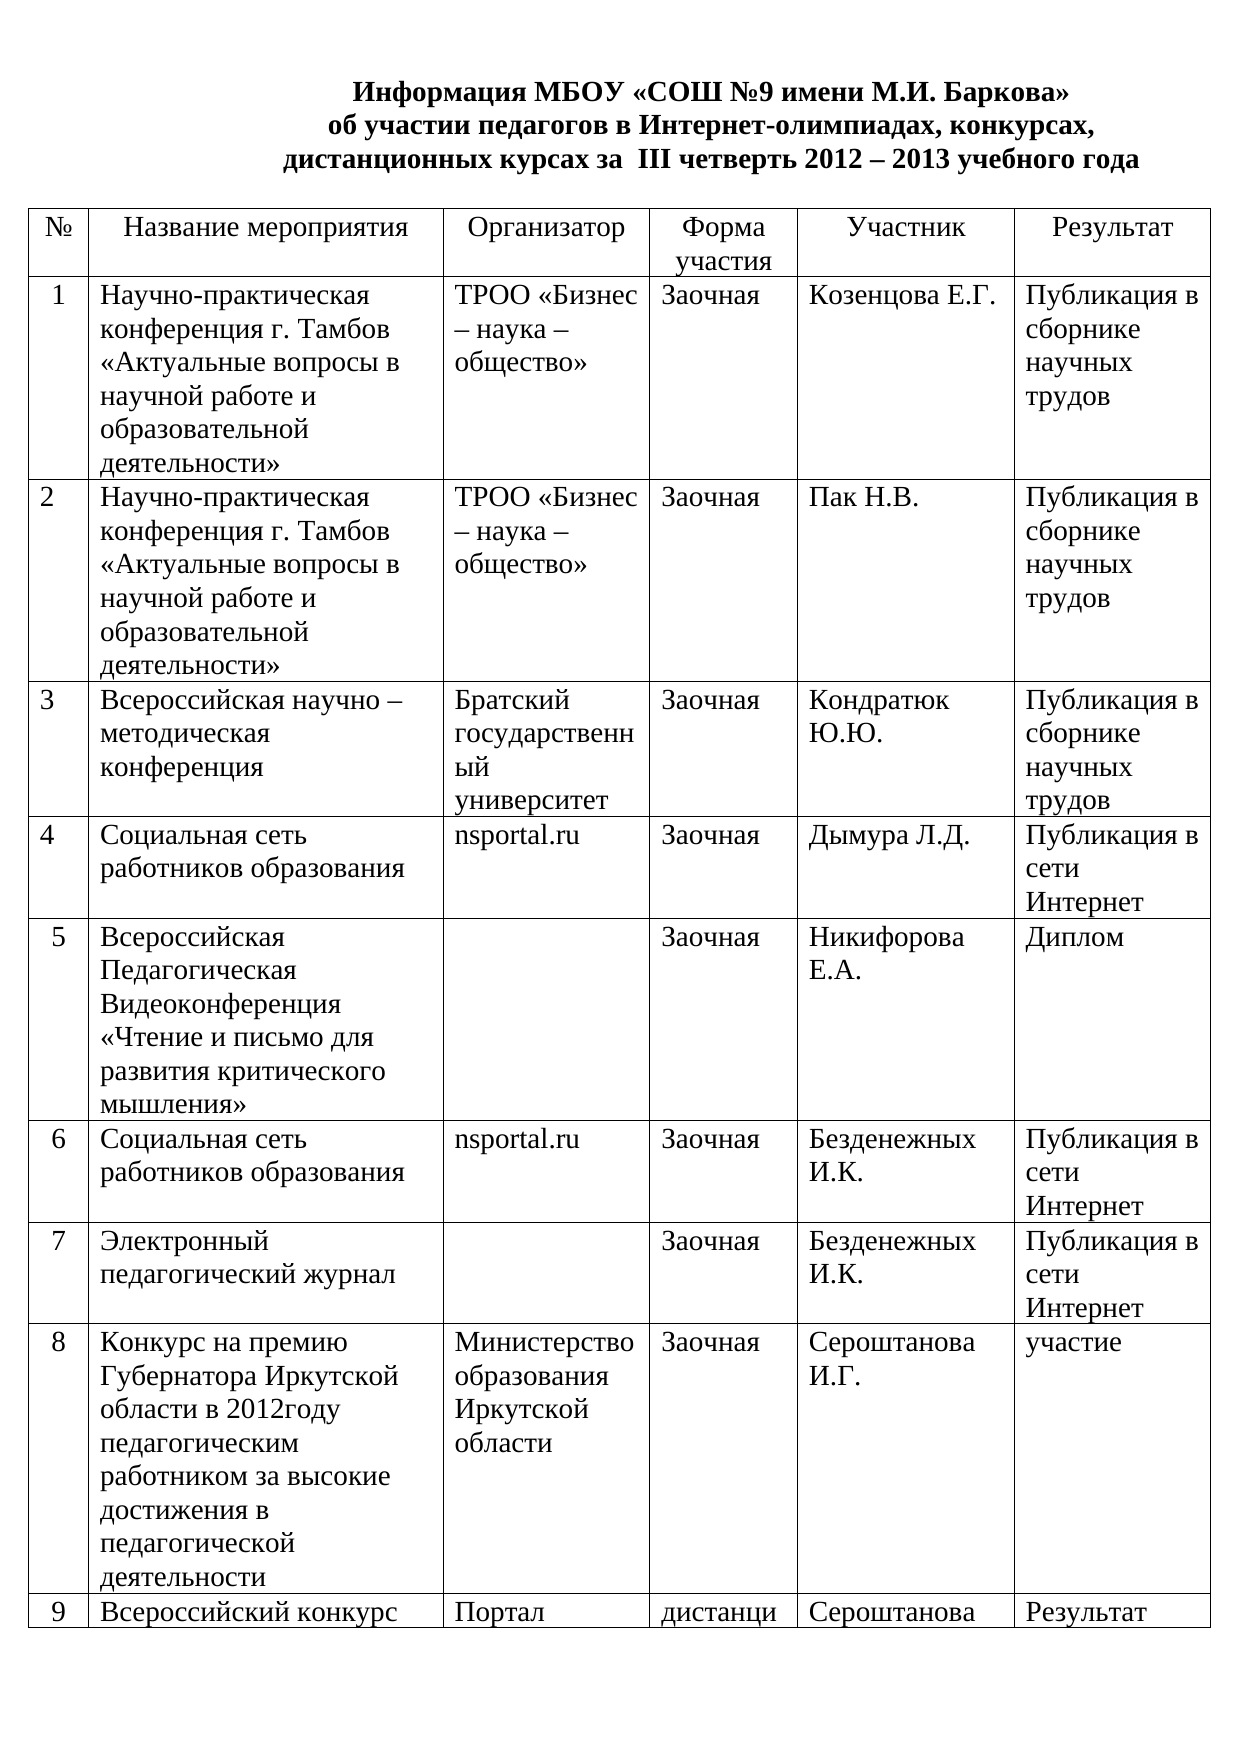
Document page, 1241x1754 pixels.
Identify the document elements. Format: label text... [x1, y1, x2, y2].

table_cell Заочная [650, 682, 797, 816]
table_cell [444, 1223, 649, 1323]
table_header № [29, 209, 88, 276]
table_cell 6 [29, 1121, 88, 1222]
table_cell Научно-практическая конференция г. Тамбов «Актуальные вопросы в научной работе и образовательной деятельности» [89, 480, 443, 681]
table_cell Публикация в сборнике научных трудов [1015, 480, 1210, 681]
table_cell Козенцова Е.Г. [798, 277, 1014, 478]
table_cell 1 [29, 277, 88, 478]
table_cell Безденежных И.К. [798, 1223, 1014, 1323]
table_cell Всероссийская Педагогическая Видеоконференция «Чтение и письмо для развития критического мышления» [89, 919, 443, 1120]
table_header Организатор [444, 209, 649, 276]
table_cell 8 [29, 1324, 88, 1593]
table_cell ТРОО «Бизнес – наука – общество» [444, 277, 649, 478]
table_cell Всероссийская научно – методическая конференция [89, 682, 443, 816]
table_cell 4 [29, 817, 88, 918]
table_cell Электронный педагогический журнал [89, 1223, 443, 1323]
table_cell Социальная сеть работников образования [89, 817, 443, 918]
text об участии педагогов в Интернет-олимпиадах, конкурсах, дистанционных курсах за III четверть 2012 – 2013 учебного года [271, 107, 1152, 174]
table_header Результат [1015, 209, 1210, 276]
table_cell 2 [29, 480, 88, 681]
table_cell 7 [29, 1223, 88, 1323]
table_cell участие [1015, 1324, 1210, 1593]
table_cell [444, 919, 649, 1120]
table_cell Кондратюк Ю.Ю. [798, 682, 1014, 816]
table_cell 3 [29, 682, 88, 816]
table_cell дистанционная [650, 1594, 797, 1627]
table_cell Портал ЗАВУЧ. ИНФО [444, 1594, 649, 1627]
table_cell Братский государственный университет [444, 682, 649, 816]
table_cell Результат ожидается [1015, 1594, 1210, 1627]
table_cell nsportal.ru [444, 817, 649, 918]
table_cell 5 [29, 919, 88, 1120]
table_header Форма участия [650, 209, 797, 276]
table_cell Заочная [650, 1121, 797, 1222]
table_cell nsportal.ru [444, 1121, 649, 1222]
table_cell Заочная [650, 919, 797, 1120]
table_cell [89, 1594, 443, 1627]
table_header Участник [798, 209, 1014, 276]
table_cell Никифорова Е.А. [798, 919, 1014, 1120]
table_cell Заочная [650, 1324, 797, 1593]
table_cell ТРОО «Бизнес – наука – общество» [444, 480, 649, 681]
table_cell 9 [29, 1594, 88, 1627]
table_cell Заочная [650, 1223, 797, 1323]
table_header Название мероприятия [89, 209, 443, 276]
table_cell Заочная [650, 480, 797, 681]
text Информация МБОУ «СОШ №9 имени М.И. Баркова» [271, 74, 1152, 107]
table_cell Безденежных И.К. [798, 1121, 1014, 1222]
table_cell Министерство образования Иркутской области [444, 1324, 649, 1593]
table_cell Научно-практическая конференция г. Тамбов «Актуальные вопросы в научной работе и образовательной деятельности» [89, 277, 443, 478]
table_cell Пак Н.В. [798, 480, 1014, 681]
table_cell Сероштанова И.Г. [798, 1594, 1014, 1627]
table_cell Публикация в сборнике научных трудов [1015, 277, 1210, 478]
table_cell Заочная [650, 277, 797, 478]
table_cell Заочная [650, 817, 797, 918]
table_cell Публикация в сборнике научных трудов [1015, 682, 1210, 816]
table_cell Диплом [1015, 919, 1210, 1120]
table_cell Сероштанова И.Г. [798, 1324, 1014, 1593]
table_cell Публикация в сети Интернет [1015, 817, 1210, 918]
table_cell Социальная сеть работников образования [89, 1121, 443, 1222]
table_cell Публикация в сети Интернет [1015, 1223, 1210, 1323]
table_cell Публикация в сети Интернет [1015, 1121, 1210, 1222]
table_cell Дымура Л.Д. [798, 817, 1014, 918]
table_cell Конкурс на премию Губернатора Иркутской области в 2012году педагогическим работником за высокие достижения в педагогической деятельности [89, 1324, 443, 1593]
